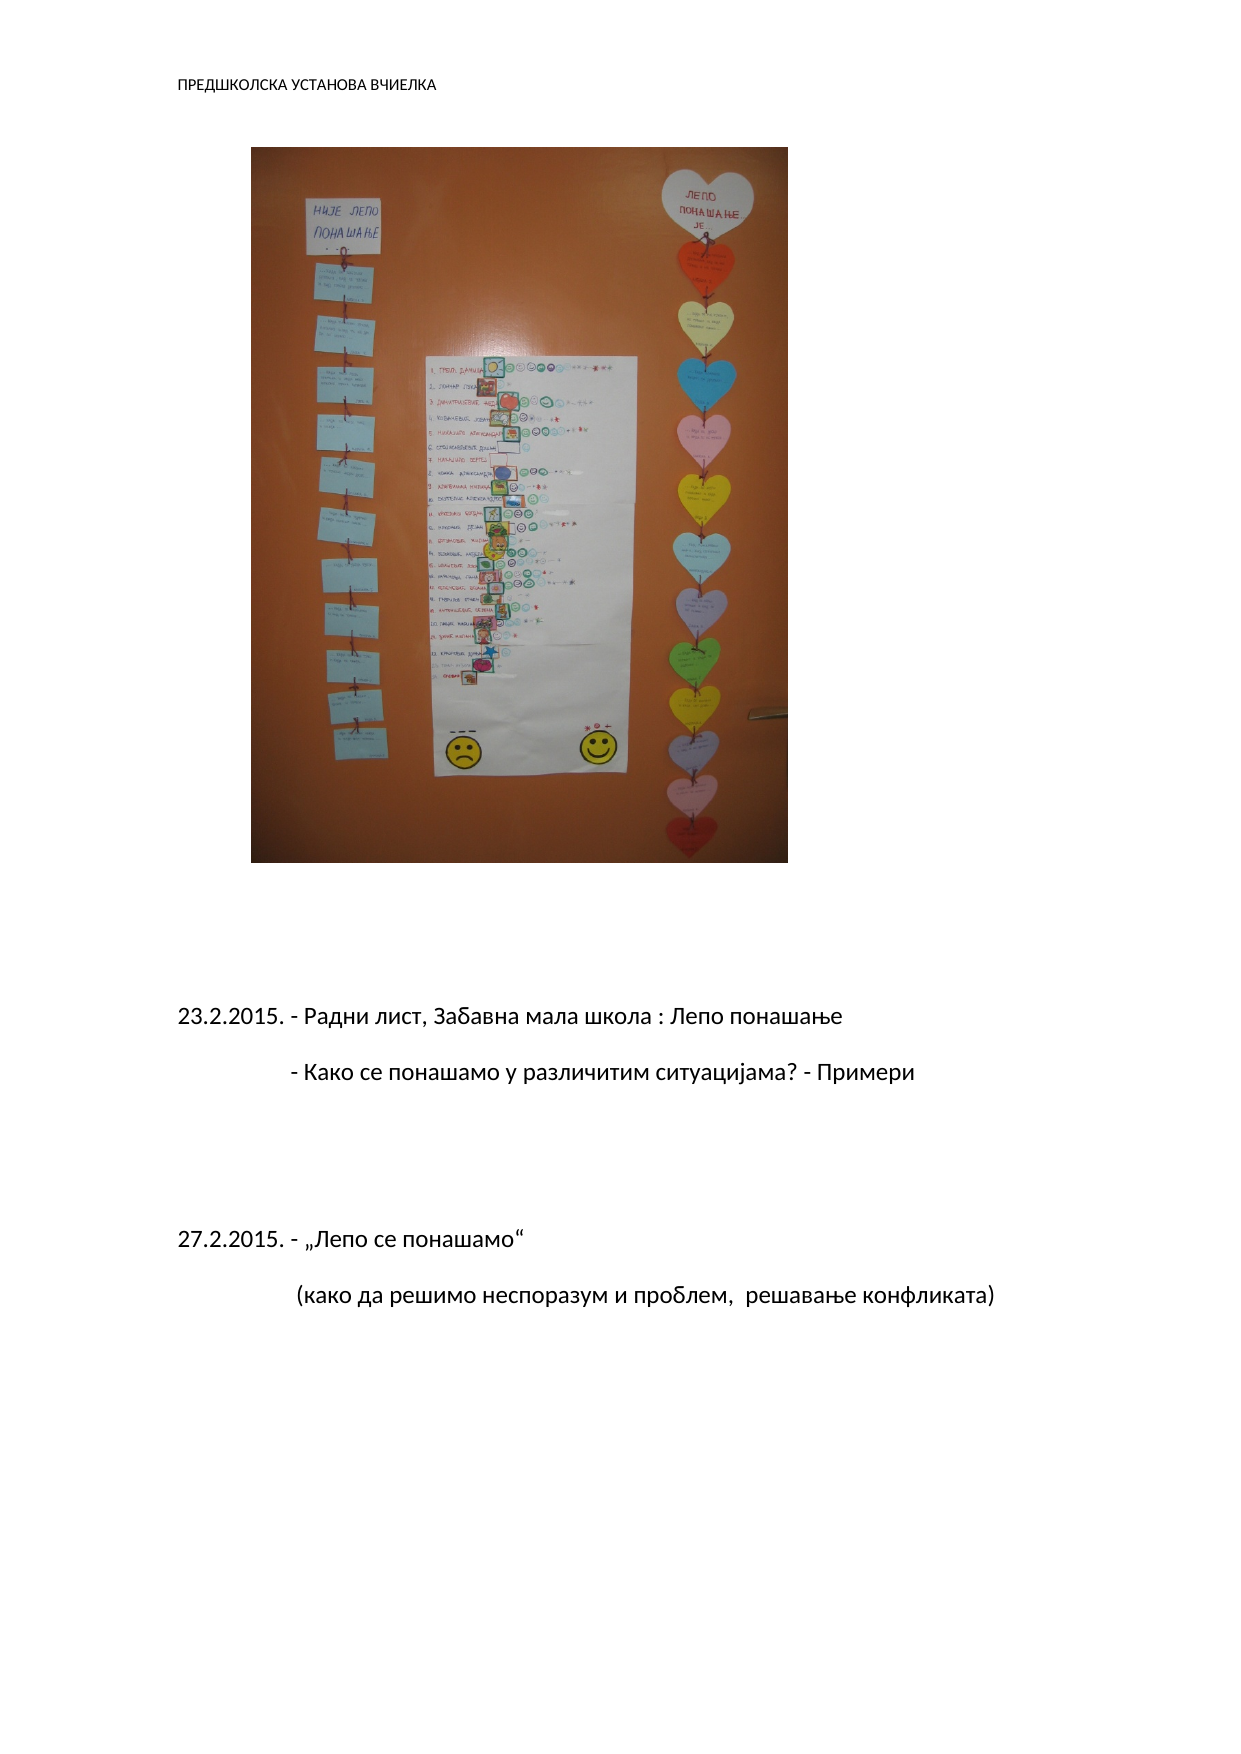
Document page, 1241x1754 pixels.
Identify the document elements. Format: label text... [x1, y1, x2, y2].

text 27.2.2015. - „Лепо се понашамо“ [177, 1223, 1122, 1254]
text 23.2.2015. - Радни лист, Забавна мала школа : Лепо понашање [177, 1000, 1122, 1031]
text (како да решимо неспоразум и проблем, решавање конфликата) [177, 1279, 1122, 1310]
picture [251, 147, 788, 863]
text - Како се понашамо у различитим ситуацијама? - Примери [177, 1056, 1122, 1086]
